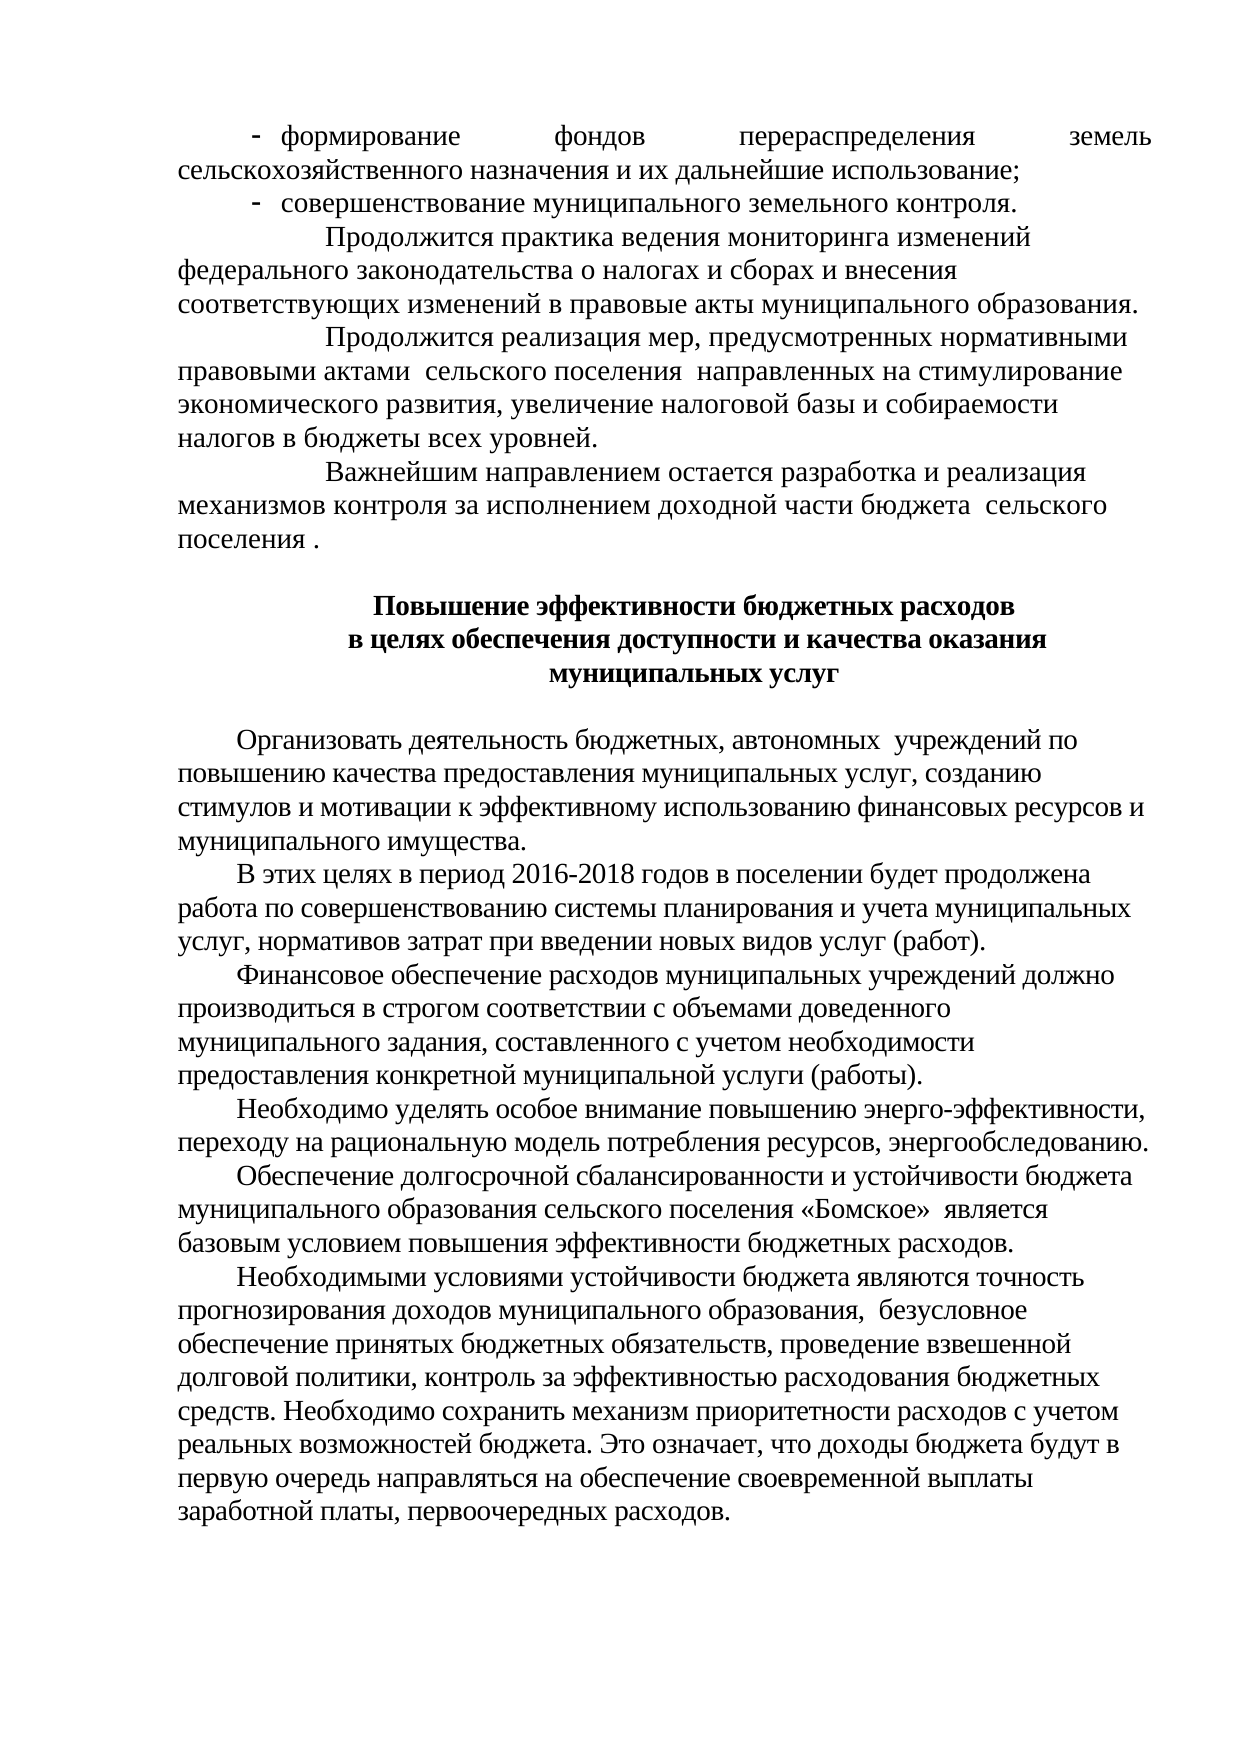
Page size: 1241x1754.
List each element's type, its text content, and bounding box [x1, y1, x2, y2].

text Необходимо уделять особое внимание повышению энерго-эффективности, переходу на рациональную модель потребления ресурсов, энергообследованию. [177, 1091, 1152, 1158]
text В этих целях в период 2016-2018 годов в поселении будет продолжена работа по совершенствованию системы планирования и учета муниципальных услуг, нормативов затрат при введении новых видов услуг (работ). [177, 856, 1152, 957]
text Необходимыми условиями устойчивости бюджета являются точность прогнозирования доходов муниципального образования, безусловное обеспечение принятых бюджетных обязательств, проведение взвешенной долговой политики, контроль за эффективностью расходования бюджетных средств. Необходимо сохранить механизм приоритетности расходов с учетом реальных возможностей бюджета. Это означает, что доходы бюджета будут в первую очередь направляться на обеспечение своевременной выплаты заработной платы, первоочередных расходов. [177, 1259, 1152, 1527]
text в целях обеспечения доступности и качества оказания [177, 621, 1152, 655]
text Продолжится реализация мер, предусмотренных нормативными правовыми актами сельского поселения направленных на стимулирование экономического развития, увеличение налоговой базы и собираемости налогов в бюджеты всех уровней. [177, 319, 1152, 454]
text Продолжится практика ведения мониторинга изменений федерального законодательства о налогах и сборах и внесения соответствующих изменений в правовые акты муниципального образования. [177, 219, 1152, 319]
list совершенствование муниципального земельного контроля. [177, 185, 1152, 219]
text Повышение эффективности бюджетных расходов [177, 588, 1152, 621]
text Финансовое обеспечение расходов муниципальных учреждений должно производиться в строгом соответствии с объемами доведенного муниципального задания, составленного с учетом необходимости предоставления конкретной муниципальной услуги (работы). [177, 957, 1152, 1091]
list формирование фондов перераспределения земель сельскохозяйственного назначения и их дальнейшие использование; [177, 118, 1152, 185]
text муниципальных услуг [177, 655, 1152, 688]
text Обеспечение долгосрочной сбалансированности и устойчивости бюджета муниципального образования сельского поселения «Бомское» является базовым условием повышения эффективности бюджетных расходов. [177, 1158, 1152, 1259]
text Важнейшим направлением остается разработка и реализация механизмов контроля за исполнением доходной части бюджета сельского поселения . [177, 454, 1152, 554]
text Организовать деятельность бюджетных, автономных учреждений по повышению качества предоставления муниципальных услуг, созданию стимулов и мотивации к эффективному использованию финансовых ресурсов и муниципального имущества. [177, 722, 1152, 856]
